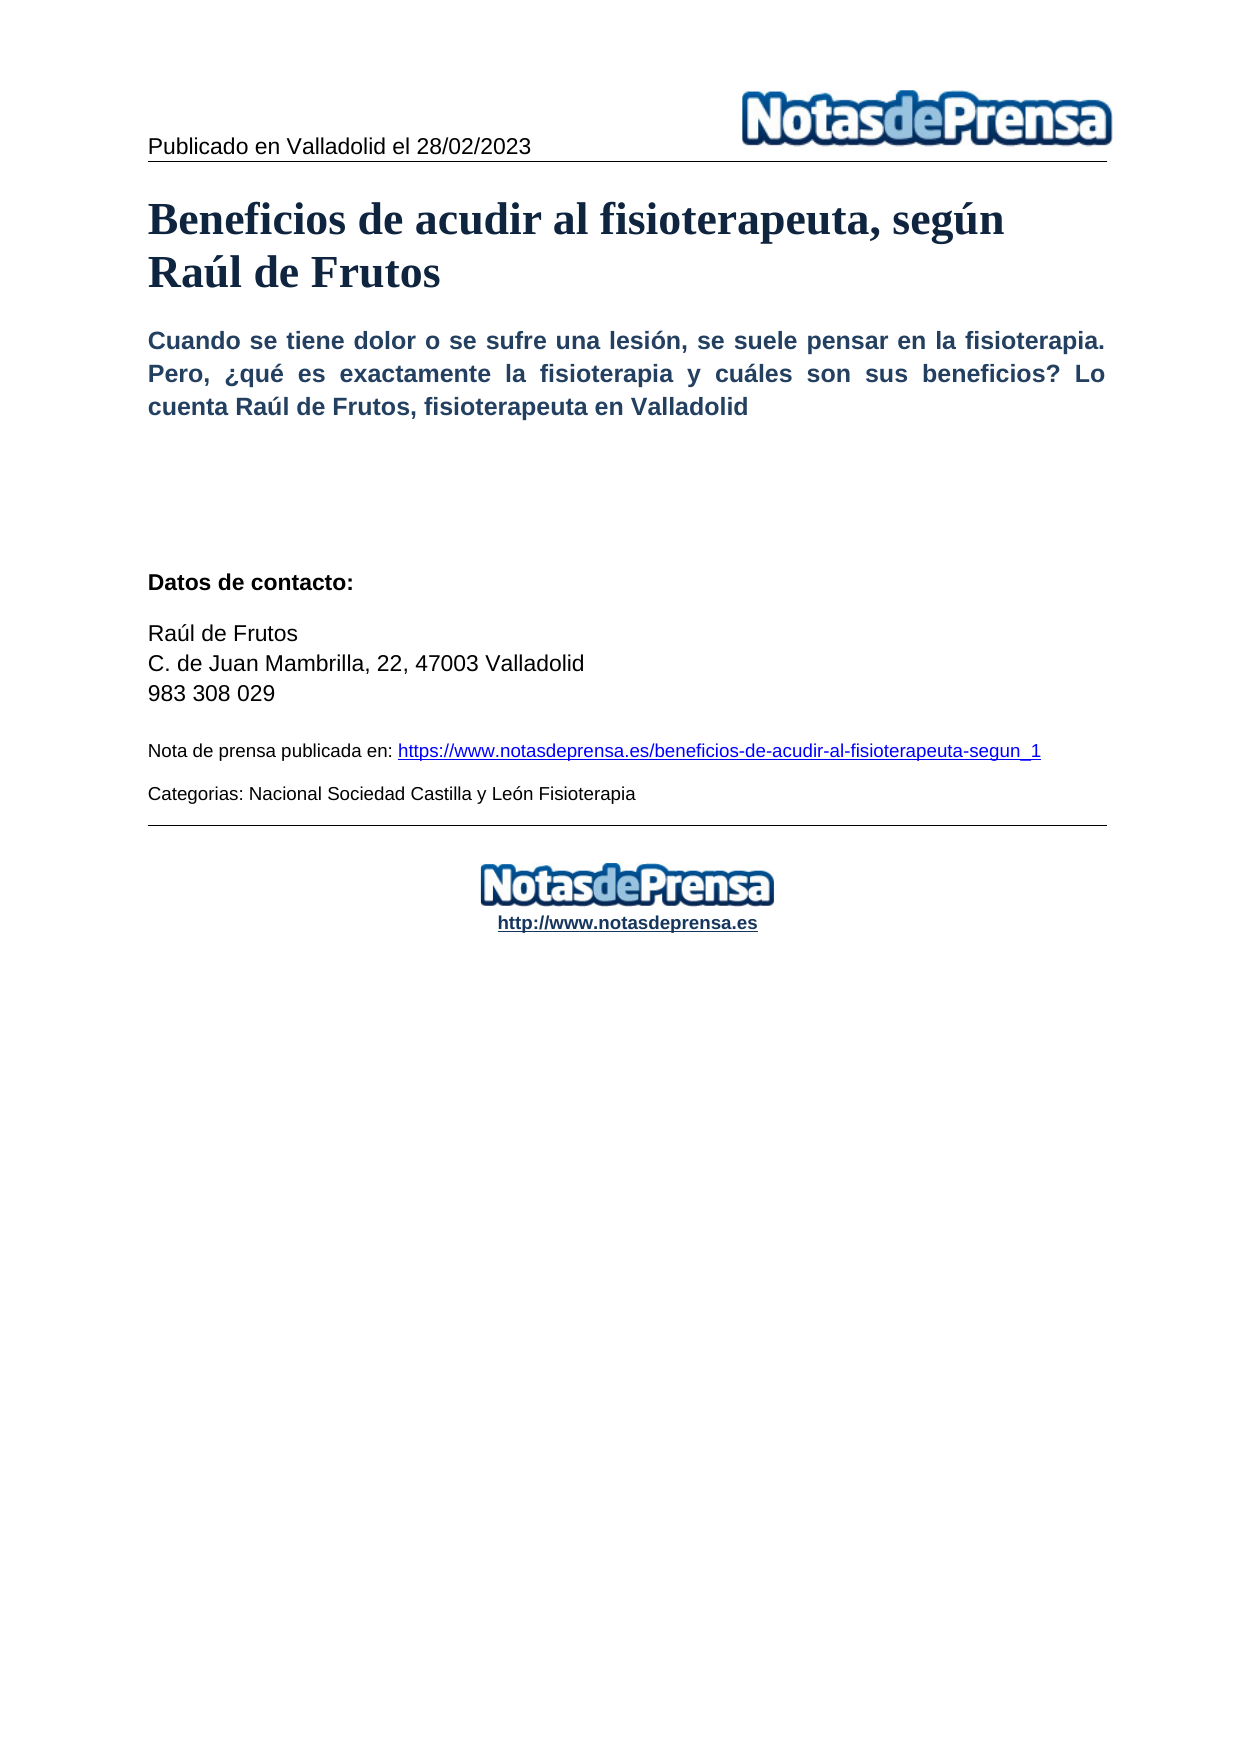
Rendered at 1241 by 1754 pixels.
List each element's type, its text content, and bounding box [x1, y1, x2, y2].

text C. de Juan Mambrilla, 22, 47003 Valladolid [148, 650, 1063, 676]
text Raúl de Frutos [148, 619, 1063, 646]
subtitle Beneficios de acudir al fisioterapeuta, según Raúl de Frutos [148, 192, 1107, 297]
text 983 308 029 [148, 680, 1063, 706]
text Datos de contacto: [148, 568, 1107, 595]
picture [742, 90, 1113, 148]
subtitle Cuando se tiene dolor o se sufre una lesión, se suele pensar en la fisioterapia. Pero, ¿qué es exactamente la fisioterapia y cuáles son sus beneficios? Lo cuenta Raúl de Frutos, fisioterapeuta en Valladolid [148, 326, 1107, 421]
picture [480, 862, 775, 908]
text http://www.notasdeprensa.es [148, 912, 1107, 934]
text Nota de prensa publicada en: https://www.notasdeprensa.es/beneficios-de-acudir-al-fisioterapeuta-segun_1 [148, 740, 1107, 762]
text Publicado en Valladolid el 28/02/2023 [148, 133, 1107, 161]
text Categorias: Nacional Sociedad Castilla y León Fisioterapia [148, 783, 1107, 804]
